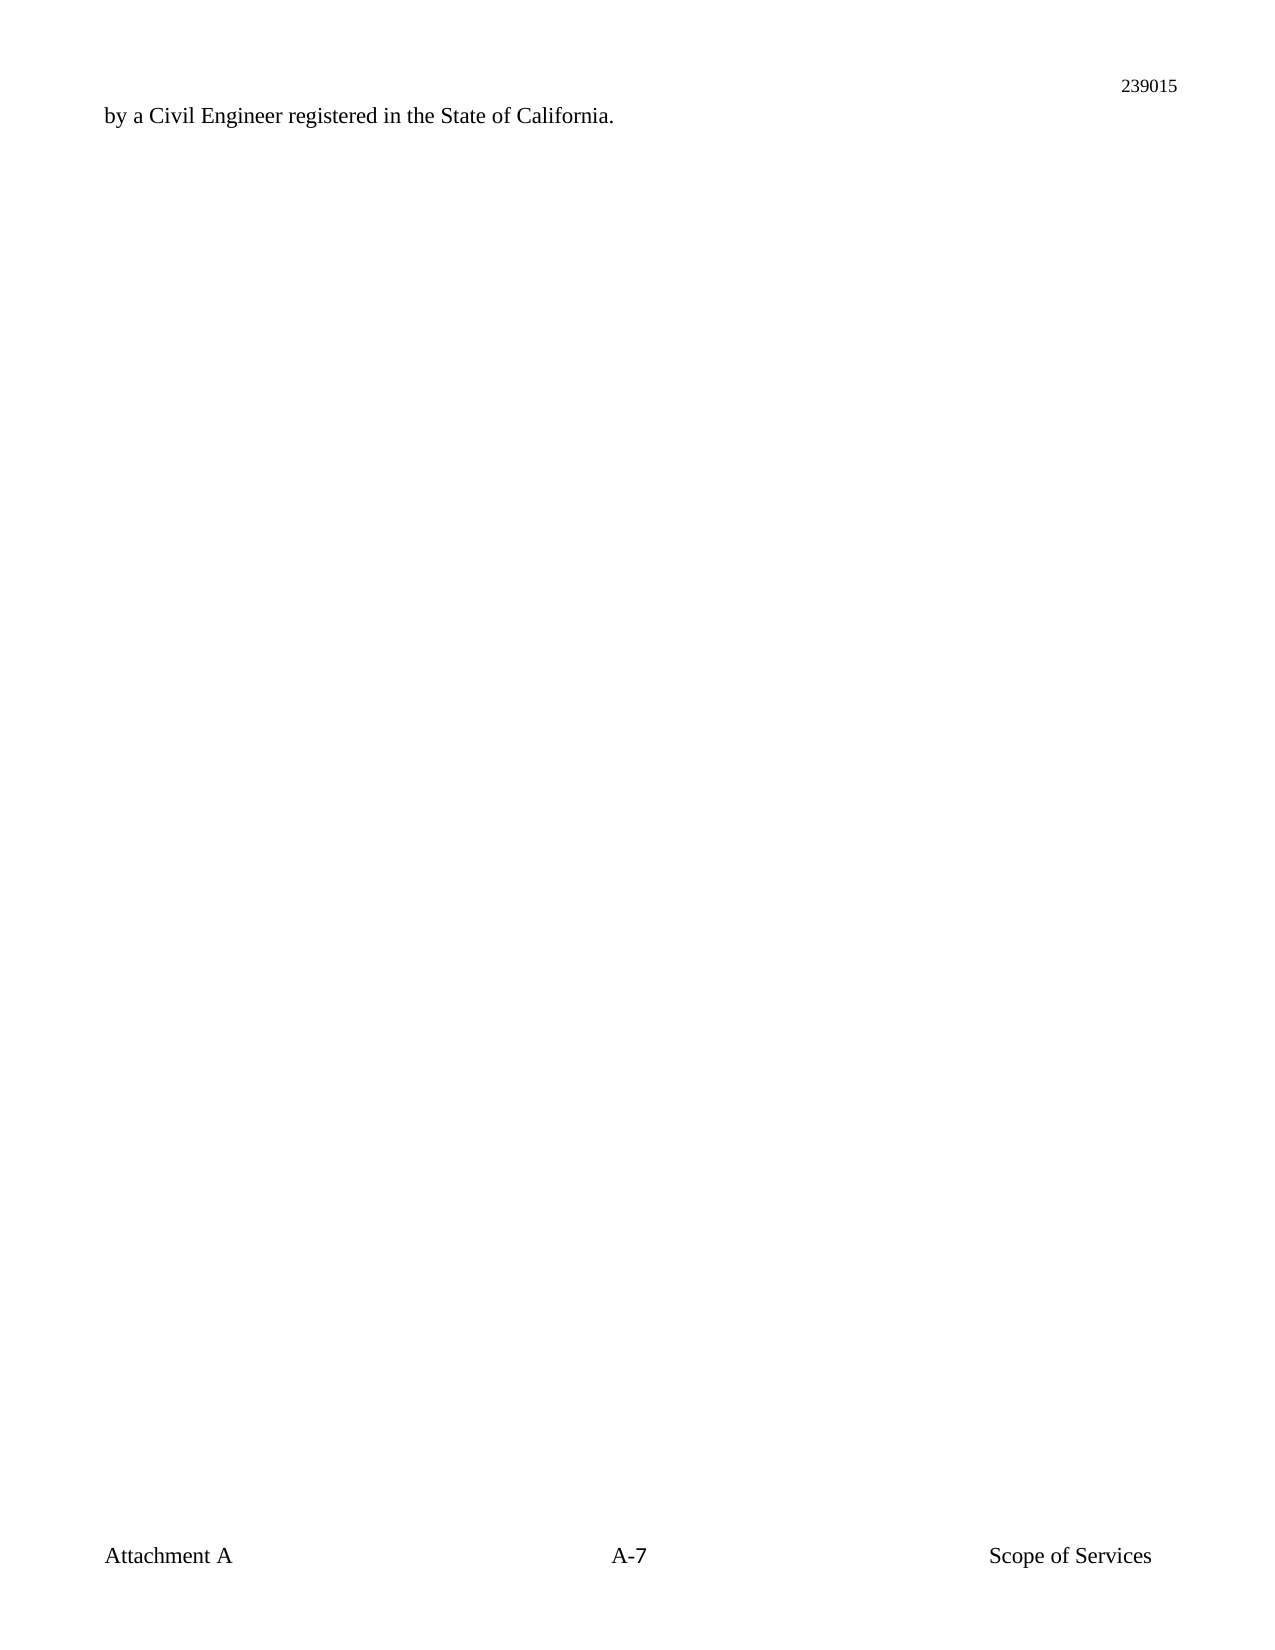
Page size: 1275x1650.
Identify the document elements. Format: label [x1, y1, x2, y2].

text [104, 102, 1166, 128]
